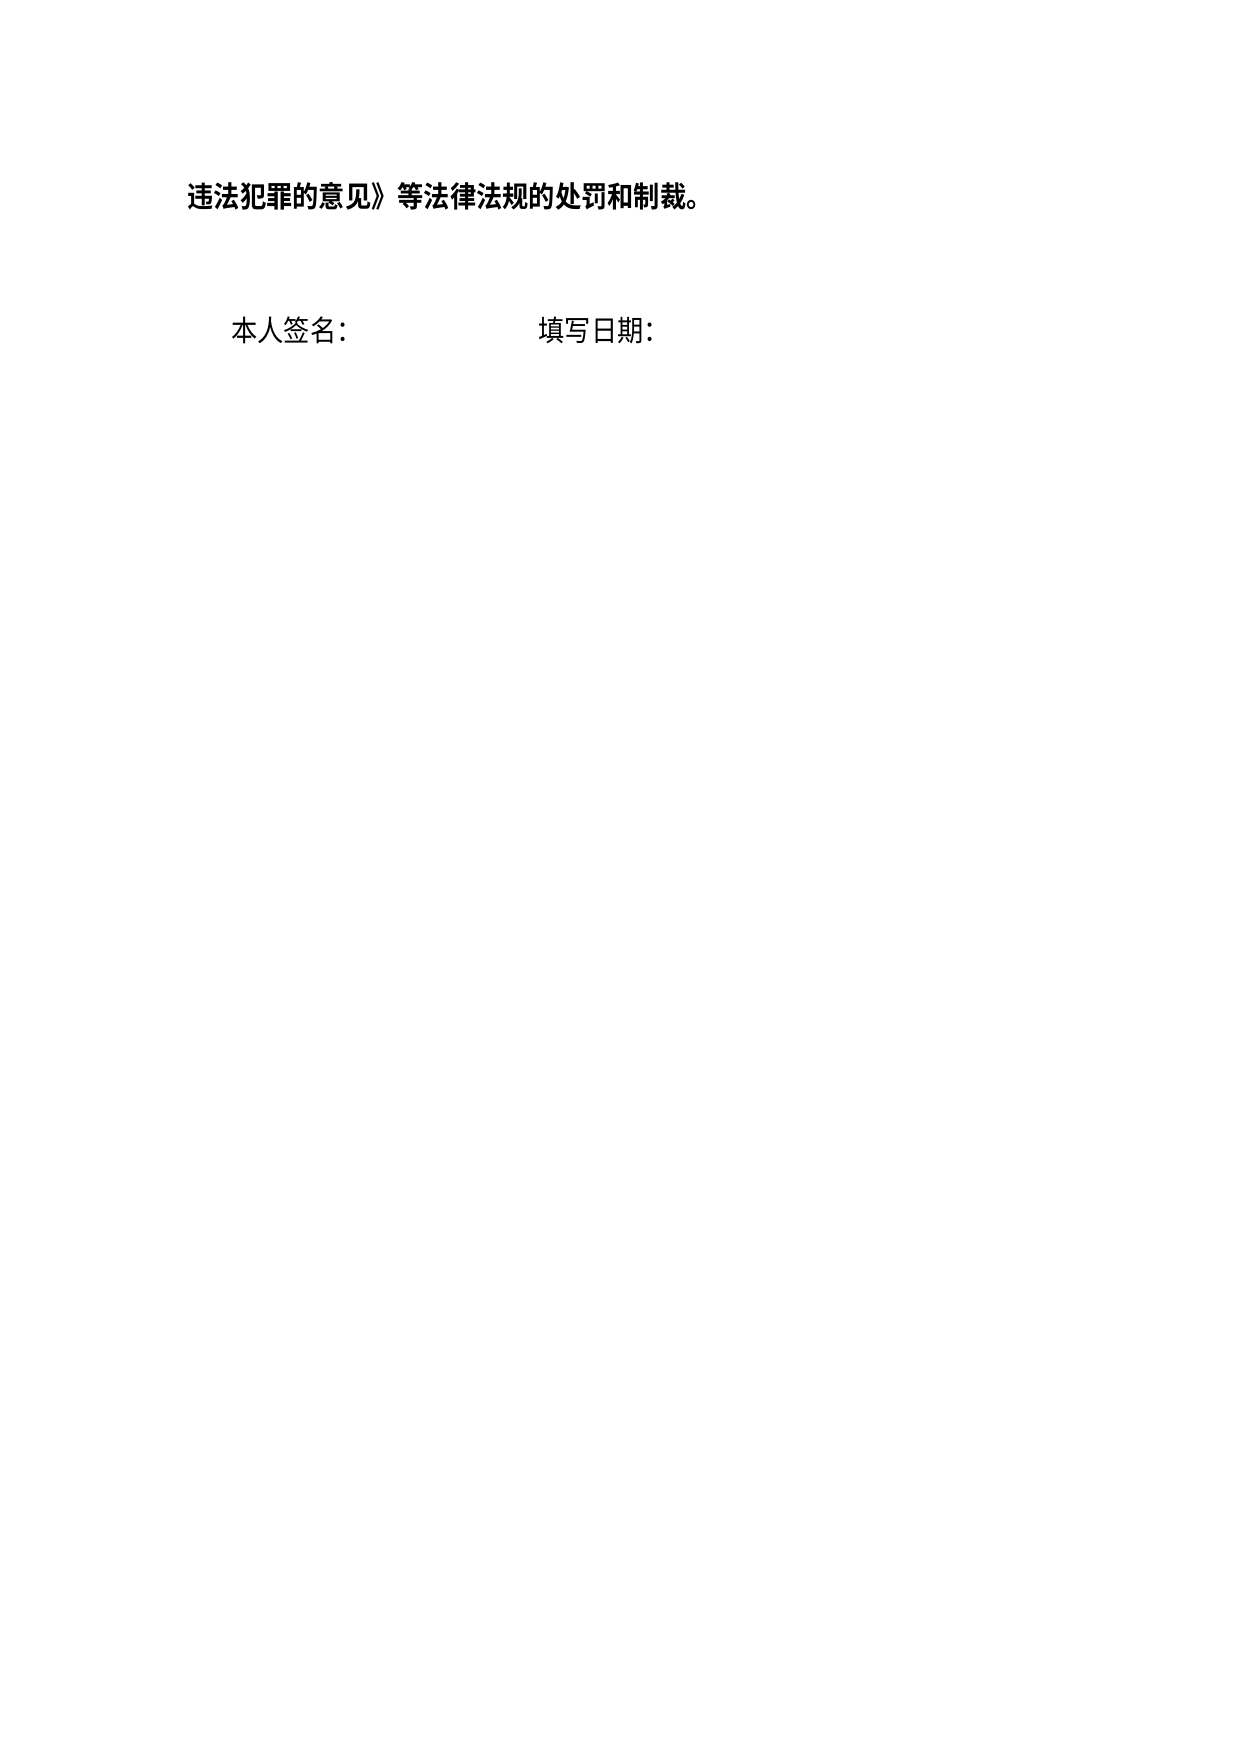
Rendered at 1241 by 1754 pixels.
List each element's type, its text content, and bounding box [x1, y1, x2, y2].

text 本人签名： 填写日期： [187, 308, 1053, 350]
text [187, 162, 1053, 227]
